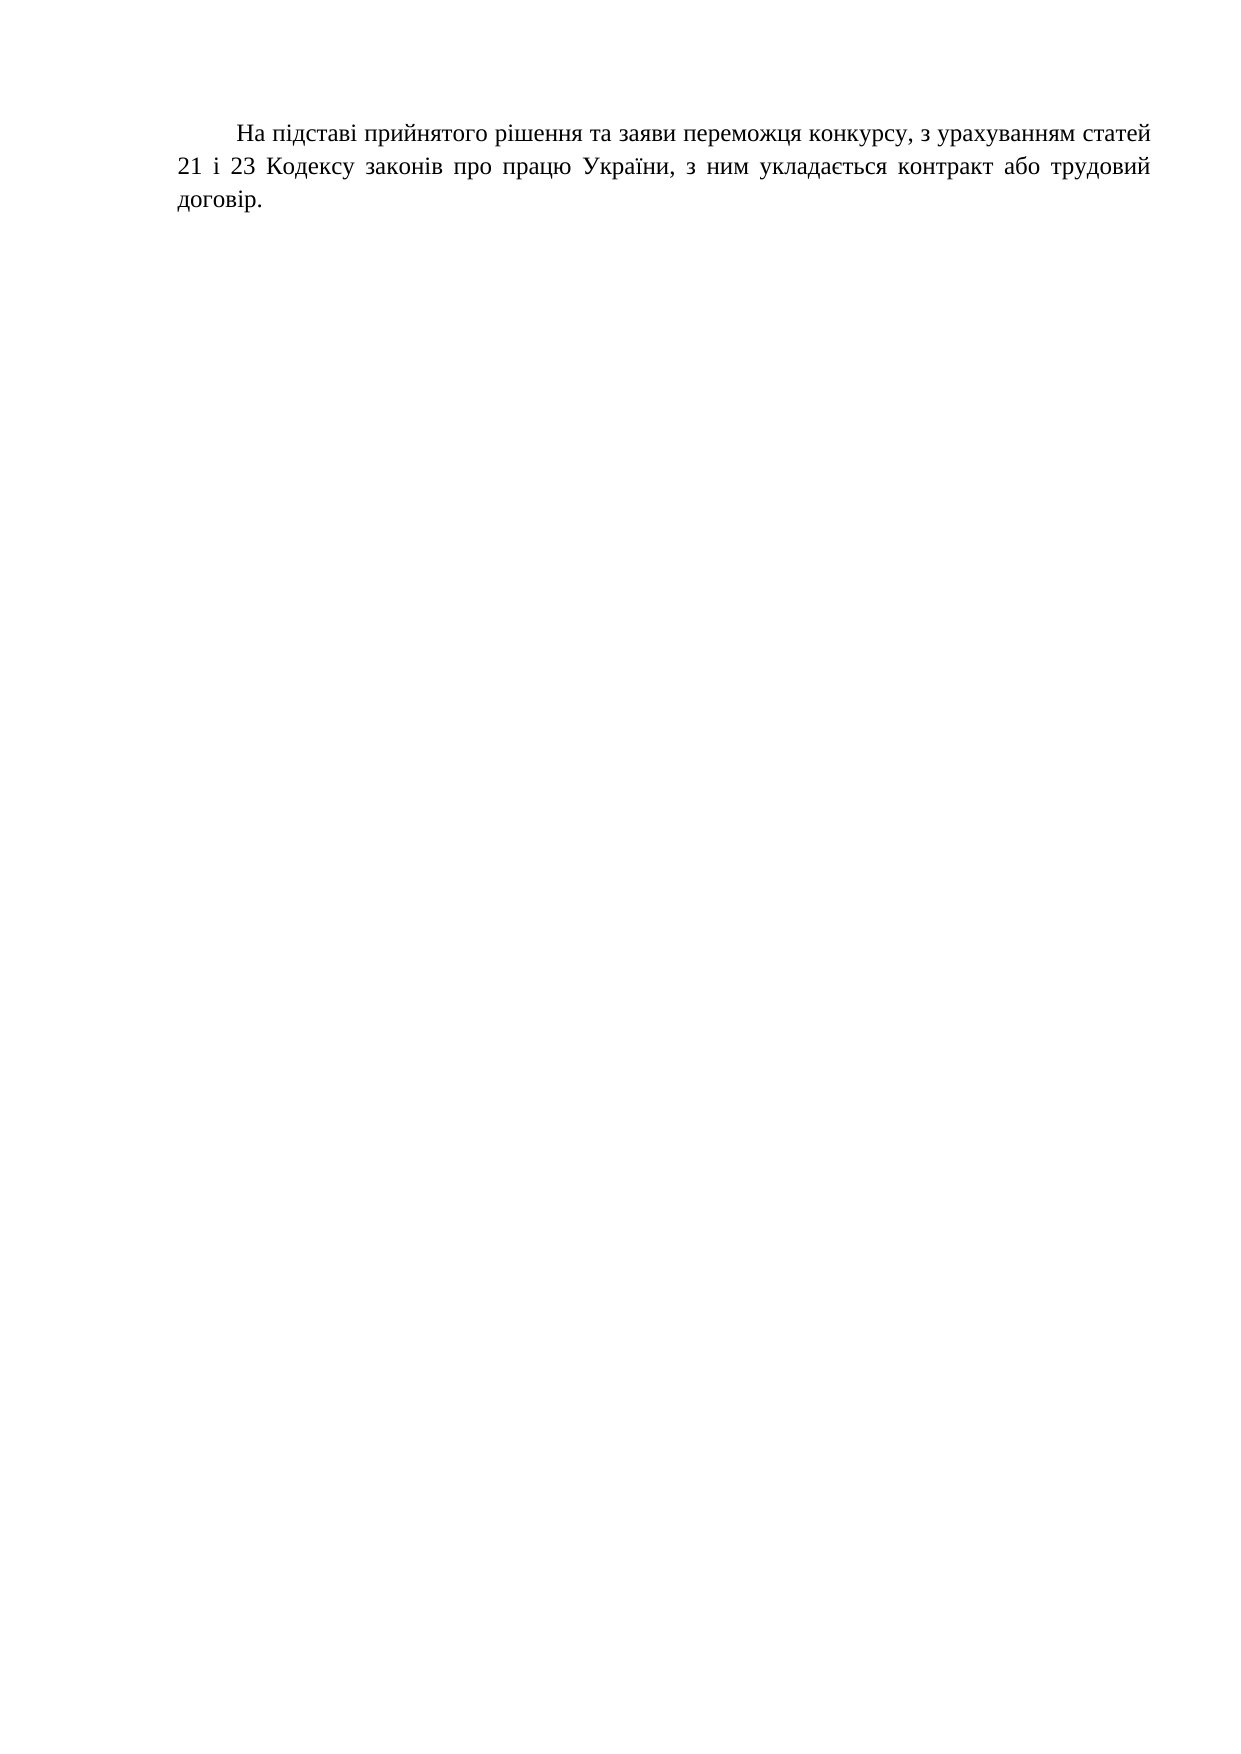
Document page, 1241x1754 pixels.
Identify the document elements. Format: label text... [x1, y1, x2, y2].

text На підставі прийнятого рішення та заяви переможця конкурсу, з урахуванням статей 21 і 23 Кодексу законів про працю України, з ним укладається контракт або трудовий договір. [177, 118, 1152, 213]
